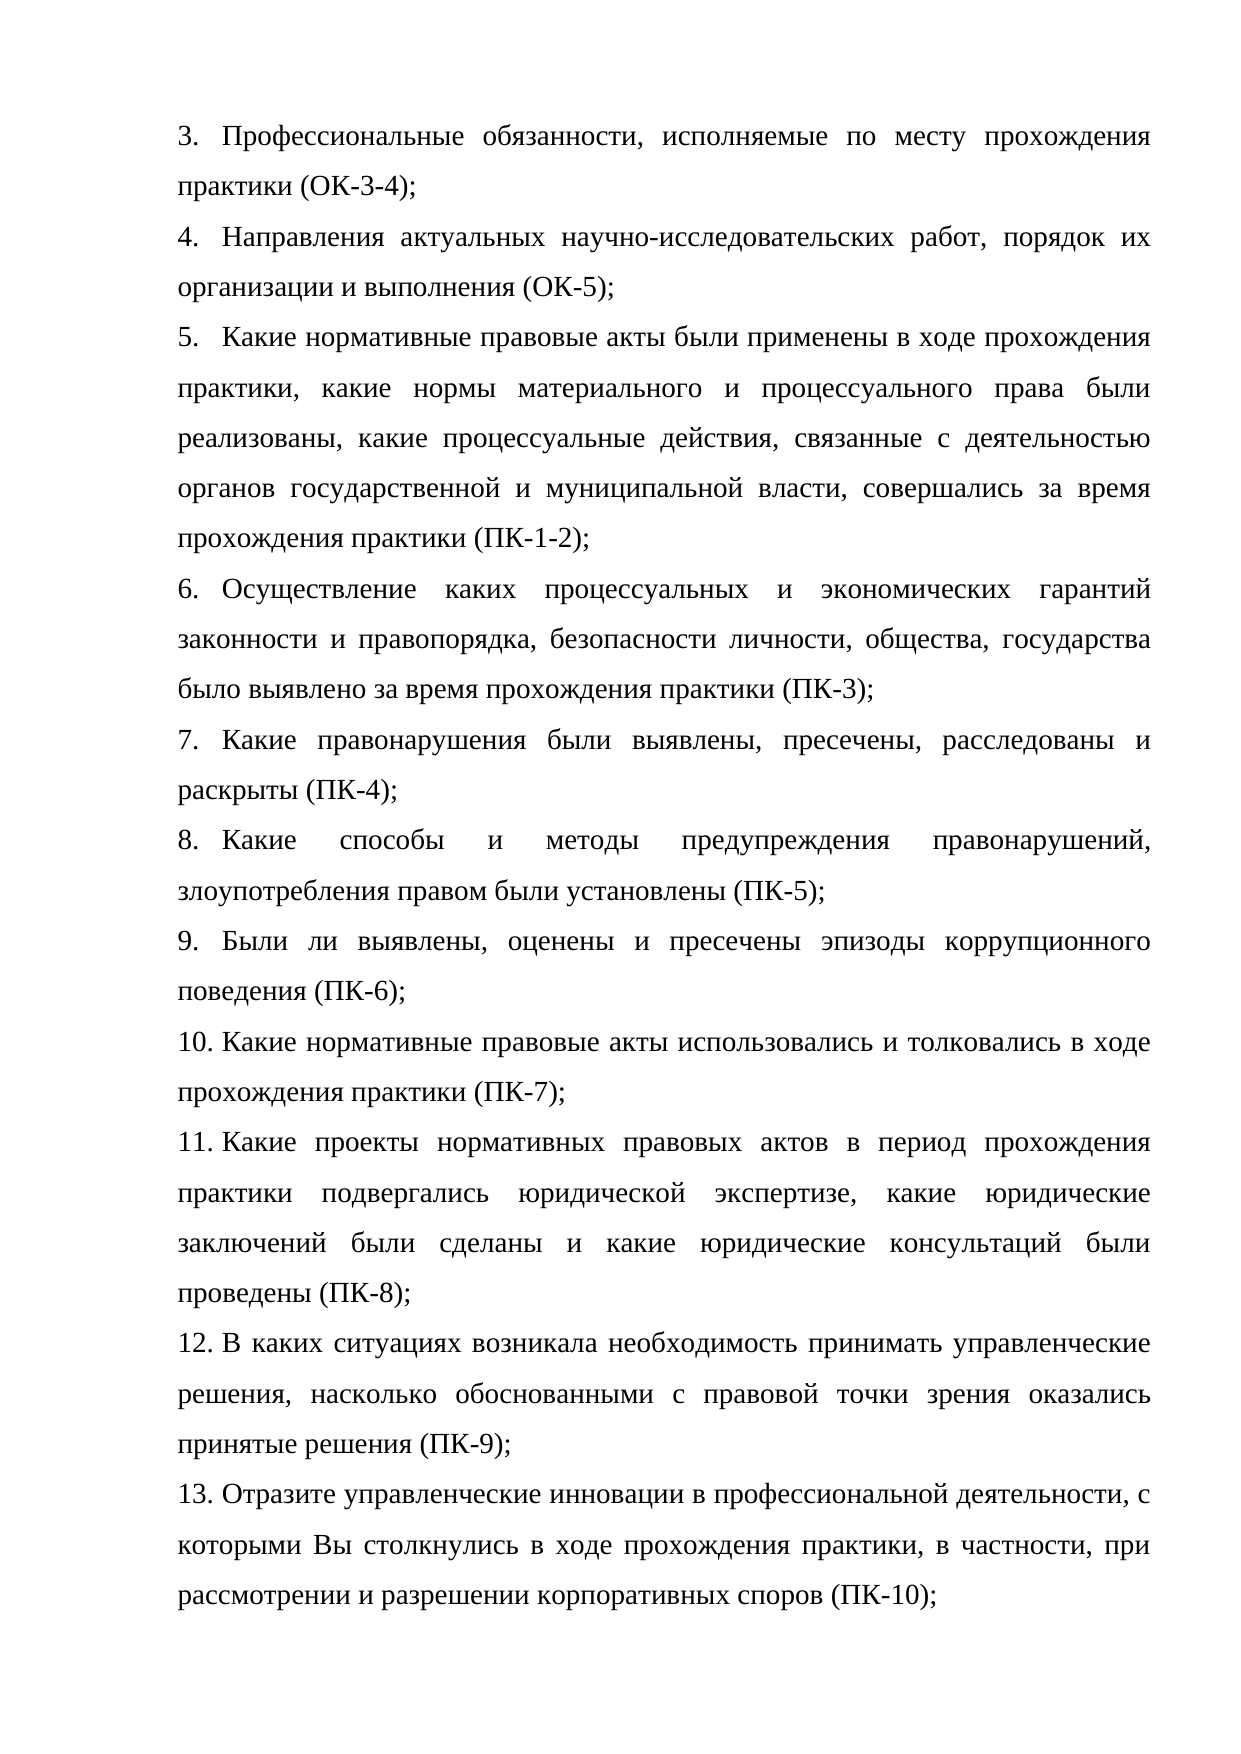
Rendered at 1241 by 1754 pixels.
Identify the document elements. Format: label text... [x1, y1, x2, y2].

list В каких ситуациях возникала необходимость принимать управленческие решения, насколько обоснованными с правовой точки зрения оказались принятые решения (ПК-9); [177, 1326, 1152, 1460]
list Профессиональные обязанности, исполняемые по месту прохождения практики (ОК-3-4); [177, 118, 1152, 202]
list Какие нормативные правовые акты были применены в ходе прохождения практики, какие нормы материального и процессуального права были реализованы, какие процессуальные действия, связанные с деятельностью органов государственной и муниципальной власти, совершались за время прохождения практики (ПК-1-2); [177, 319, 1152, 554]
list Отразите управленческие инновации в профессиональной деятельности, с которыми Вы столкнулись в ходе прохождения практики, в частности, при рассмотрении и разрешении корпоративных споров (ПК-10); [177, 1477, 1152, 1611]
list Какие нормативные правовые акты использовались и толковались в ходе прохождения практики (ПК-7); [177, 1024, 1152, 1108]
list Какие проекты нормативных правовых актов в период прохождения практики подвергались юридической экспертизе, какие юридические заключений были сделаны и какие юридические консультаций были проведены (ПК-8); [177, 1124, 1152, 1309]
list Направления актуальных научно-исследовательских работ, порядок их организации и выполнения (ОК-5); [177, 219, 1152, 303]
list Какие правонарушения были выявлены, пресечены, расследованы и раскрыты (ПК-4); [177, 722, 1152, 806]
list Были ли выявлены, оценены и пресечены эпизоды коррупционного поведения (ПК-6); [177, 923, 1152, 1007]
list Осуществление каких процессуальных и экономических гарантий законности и правопорядка, безопасности личности, общества, государства было выявлено за время прохождения практики (ПК-3); [177, 571, 1152, 705]
list Какие способы и методы предупреждения правонарушений, злоупотребления правом были установлены (ПК-5); [177, 822, 1152, 906]
